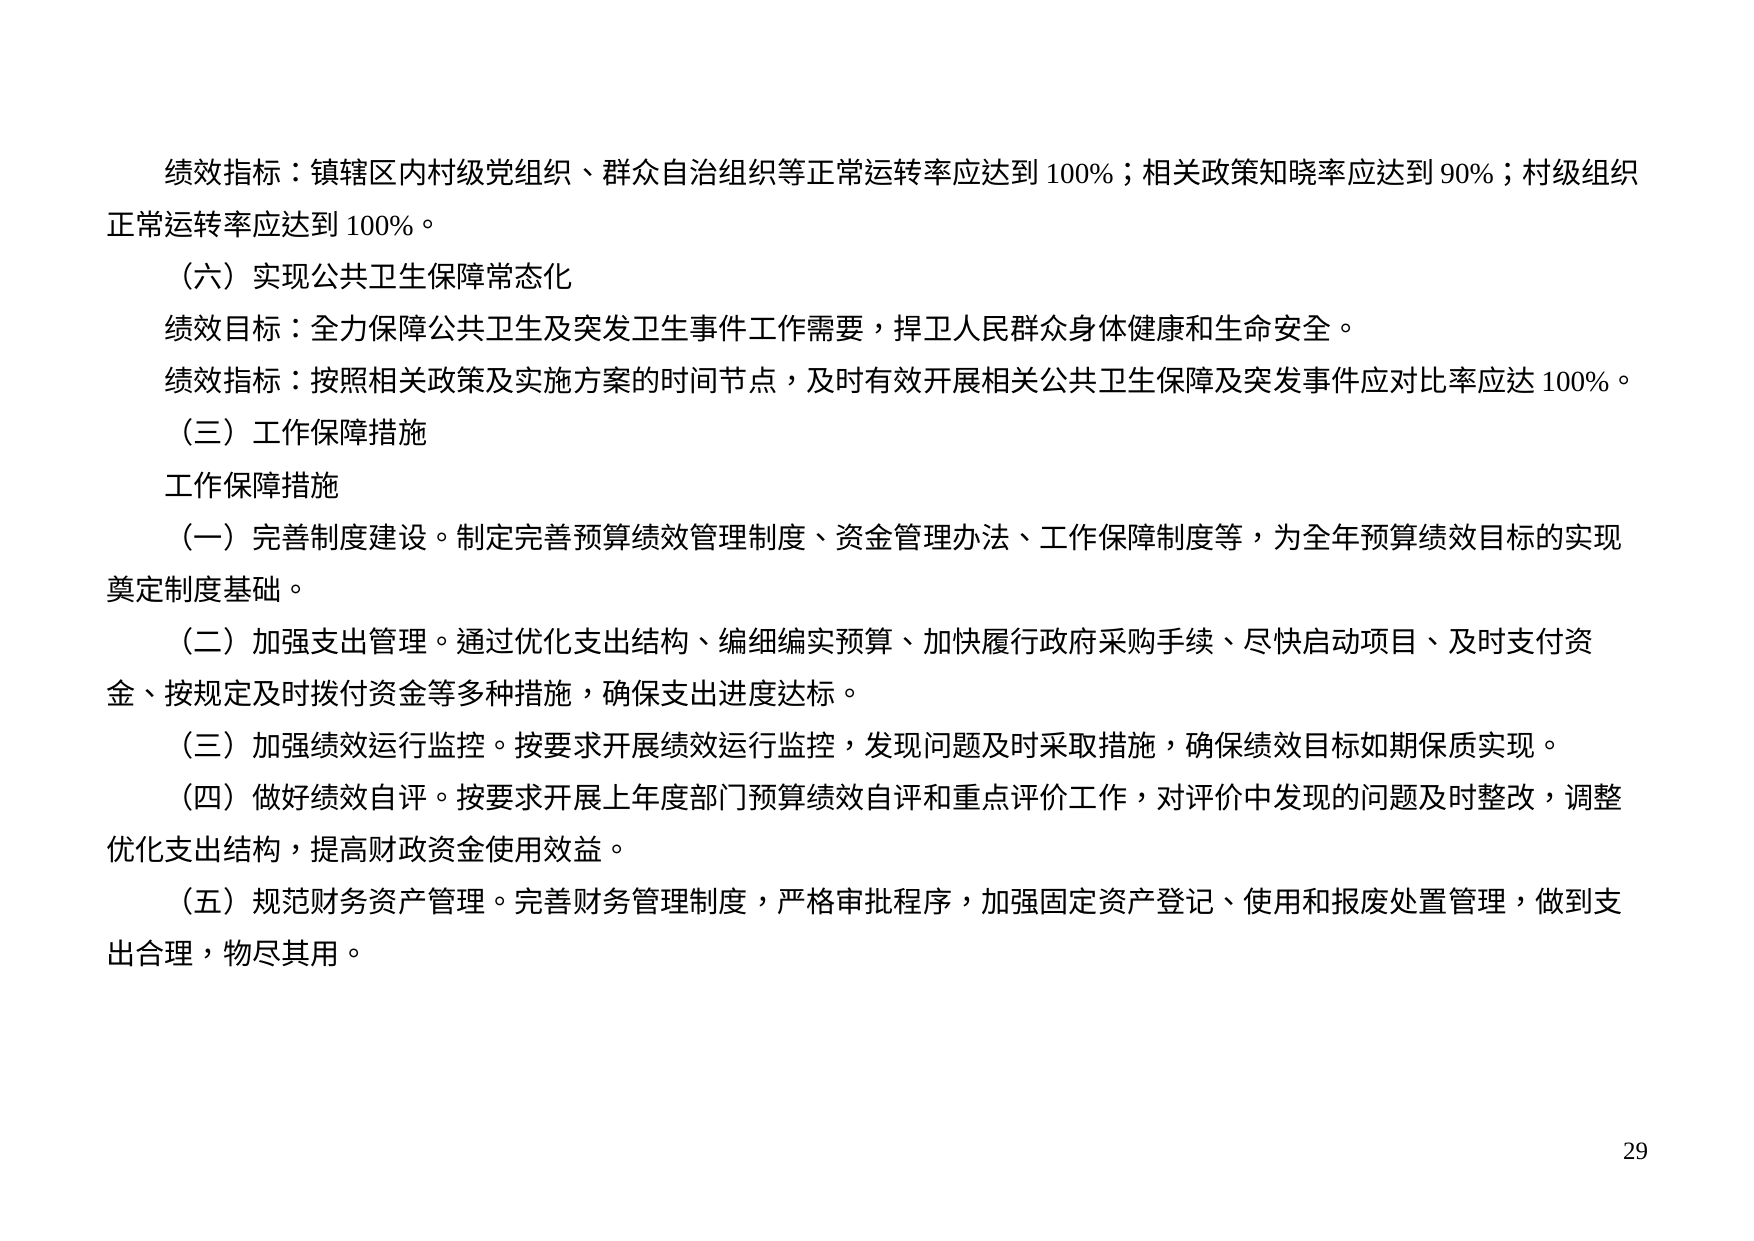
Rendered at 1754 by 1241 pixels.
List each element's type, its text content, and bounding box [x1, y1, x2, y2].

text （六）实现公共卫生保障常态化 [106, 246, 1648, 298]
text 工作保障措施 [106, 454, 1648, 506]
text （二）加强支出管理。通过优化支出结构、编细编实预算、加快履行政府采购手续、尽快启动项目、及时支付资金、按规定及时拨付资金等多种措施，确保支出进度达标。 [106, 611, 1648, 715]
text （五）规范财务资产管理。完善财务管理制度，严格审批程序，加强固定资产登记、使用和报废处置管理，做到支出合理，物尽其用。 [106, 871, 1648, 975]
text 绩效指标：镇辖区内村级党组织、群众自治组织等正常运转率应达到100%；相关政策知晓率应达到90%；村级组织正常运转率应达到100%。 [106, 142, 1648, 246]
text （三）工作保障措施 [106, 402, 1648, 454]
text （四）做好绩效自评。按要求开展上年度部门预算绩效自评和重点评价工作，对评价中发现的问题及时整改，调整优化支出结构，提高财政资金使用效益。 [106, 767, 1648, 871]
text （三）加强绩效运行监控。按要求开展绩效运行监控，发现问题及时采取措施，确保绩效目标如期保质实现。 [106, 715, 1648, 767]
text 绩效指标：按照相关政策及实施方案的时间节点，及时有效开展相关公共卫生保障及突发事件应对比率应达100%。 [106, 350, 1648, 402]
text 绩效目标：全力保障公共卫生及突发卫生事件工作需要，捍卫人民群众身体健康和生命安全。 [106, 298, 1648, 350]
text （一）完善制度建设。制定完善预算绩效管理制度、资金管理办法、工作保障制度等，为全年预算绩效目标的实现奠定制度基础。 [106, 506, 1648, 611]
